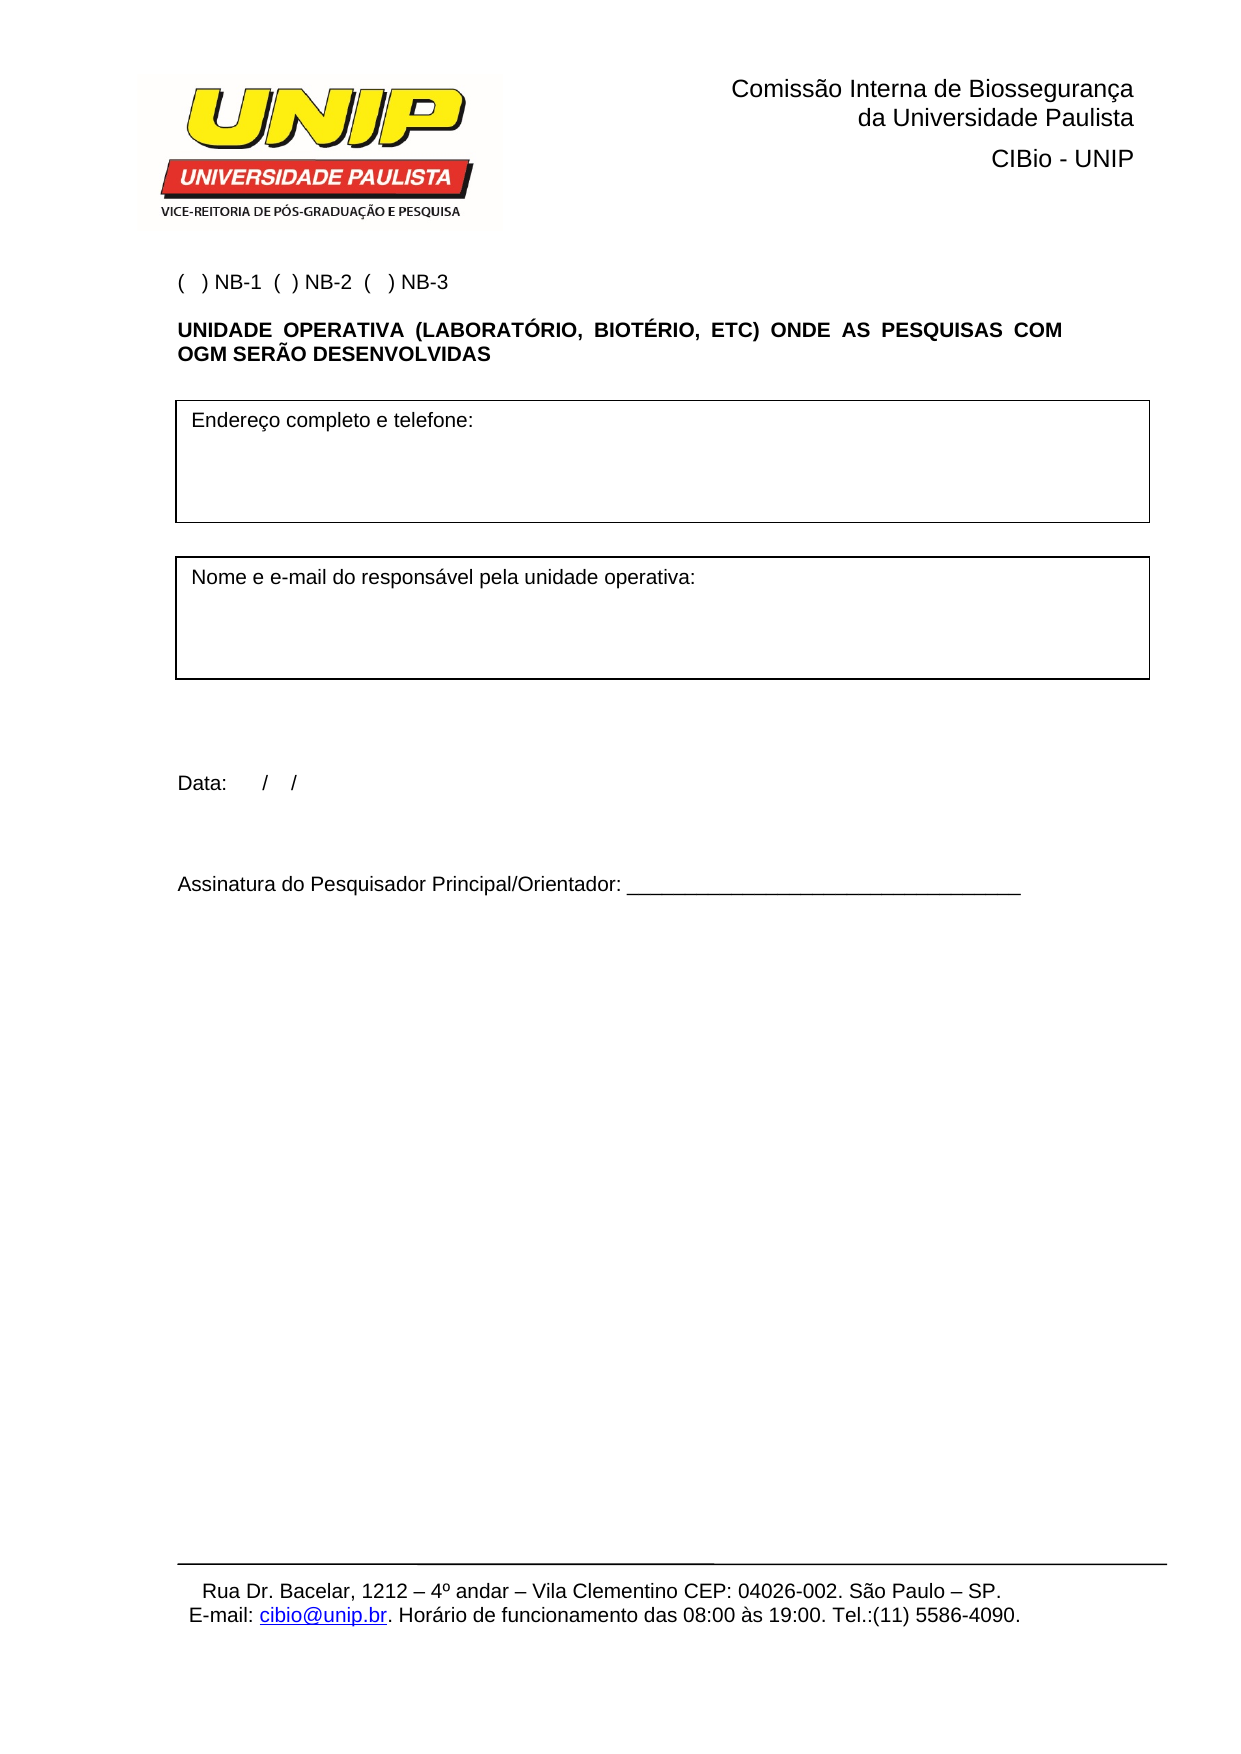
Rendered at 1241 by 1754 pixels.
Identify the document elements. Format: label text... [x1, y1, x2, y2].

text Data: / / [177, 770, 1063, 794]
text UNIDADE OPERATIVA (LABORATÓRIO, BIOTÉRIO, ETC) ONDE AS PESQUISAS COM OGM SERÃO DESENVOLVIDAS [177, 318, 1063, 366]
text Assinatura do Pesquisador Principal/Orientador: __________________________________ [177, 871, 1063, 895]
text ( ) NB-1 ( ) NB-2 ( ) NB-3 [177, 270, 1063, 294]
picture [137, 74, 503, 231]
